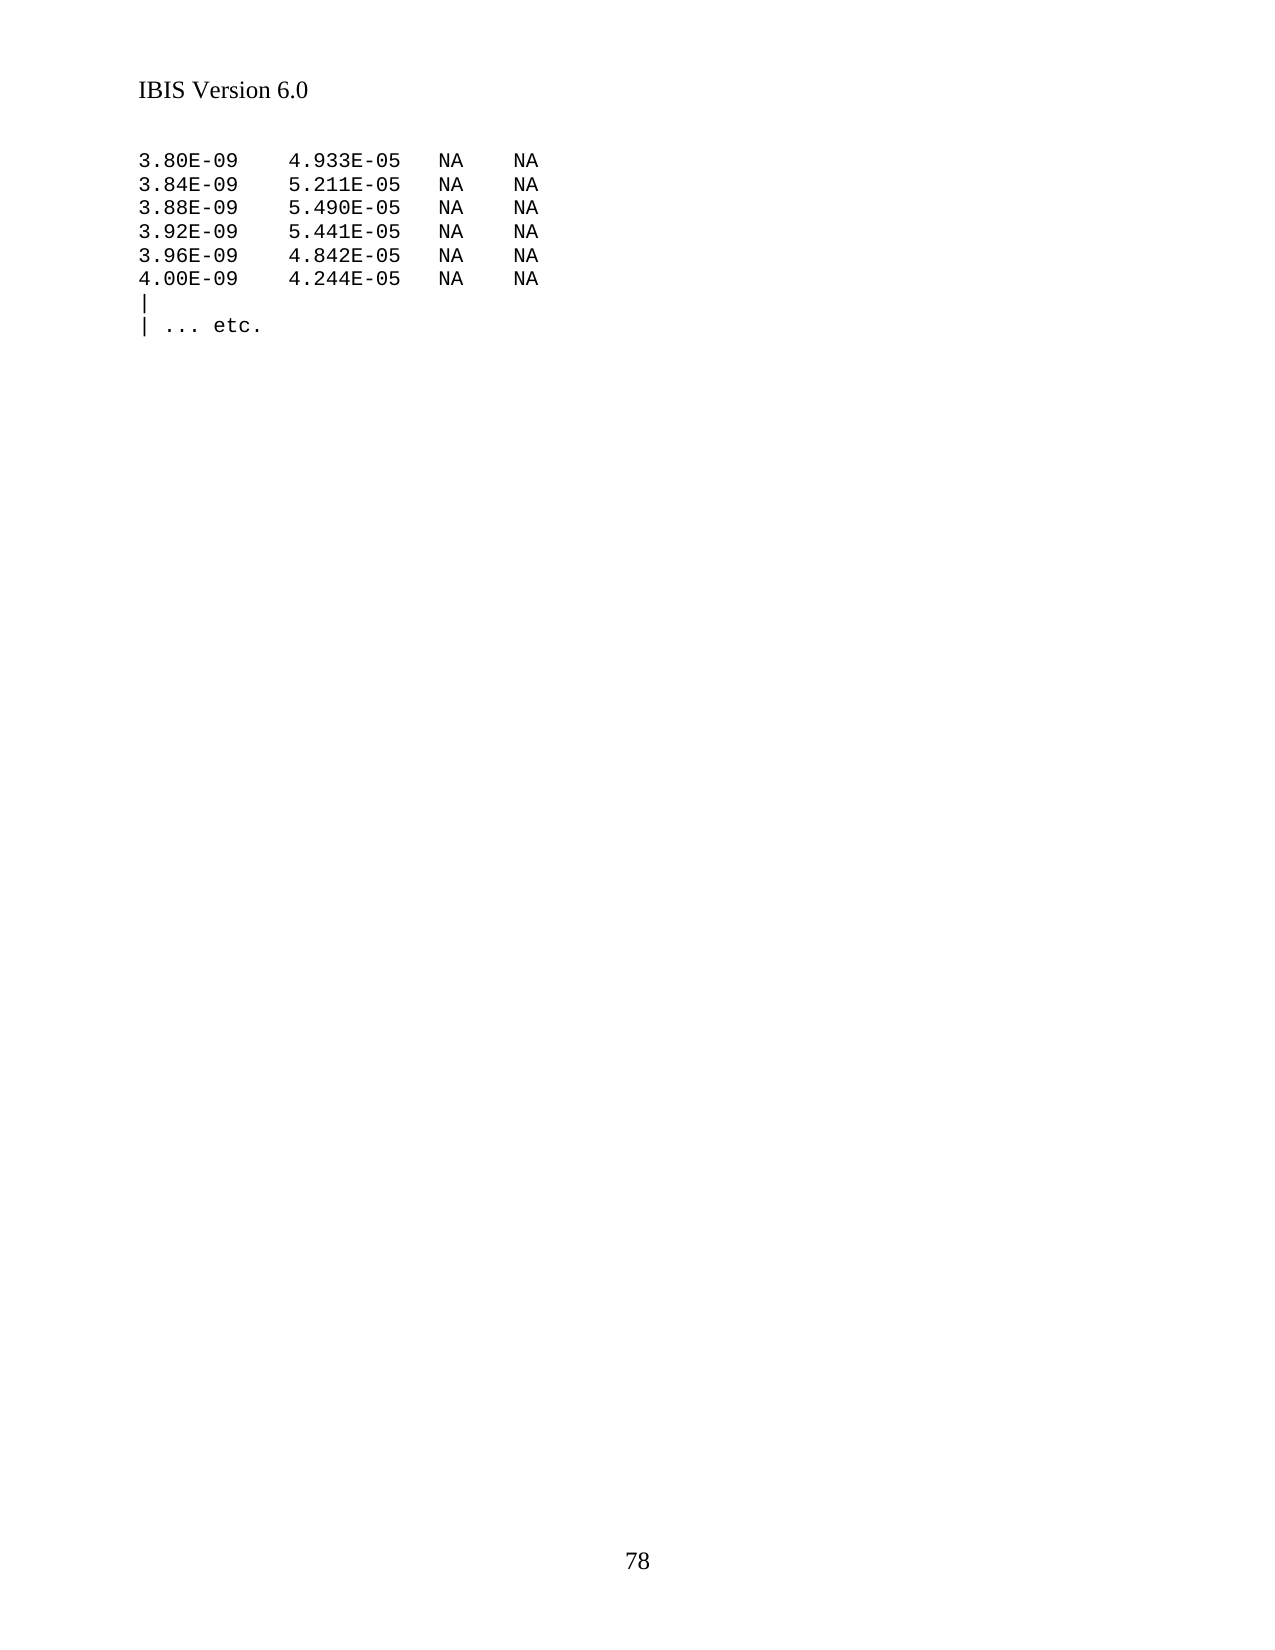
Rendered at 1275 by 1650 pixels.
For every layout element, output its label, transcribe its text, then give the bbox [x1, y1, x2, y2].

text | [138, 292, 1137, 316]
text 3.84E-09 5.211E-05 NA NA [138, 174, 1137, 197]
text | ... etc. [138, 316, 1137, 339]
text 3.92E-09 5.441E-05 NA NA [138, 221, 1137, 244]
text 3.96E-09 4.842E-05 NA NA [138, 244, 1137, 268]
text 4.00E-09 4.244E-05 NA NA [138, 268, 1137, 292]
text 3.80E-09 4.933E-05 NA NA [138, 150, 1137, 174]
text 3.88E-09 5.490E-05 NA NA [138, 197, 1137, 221]
